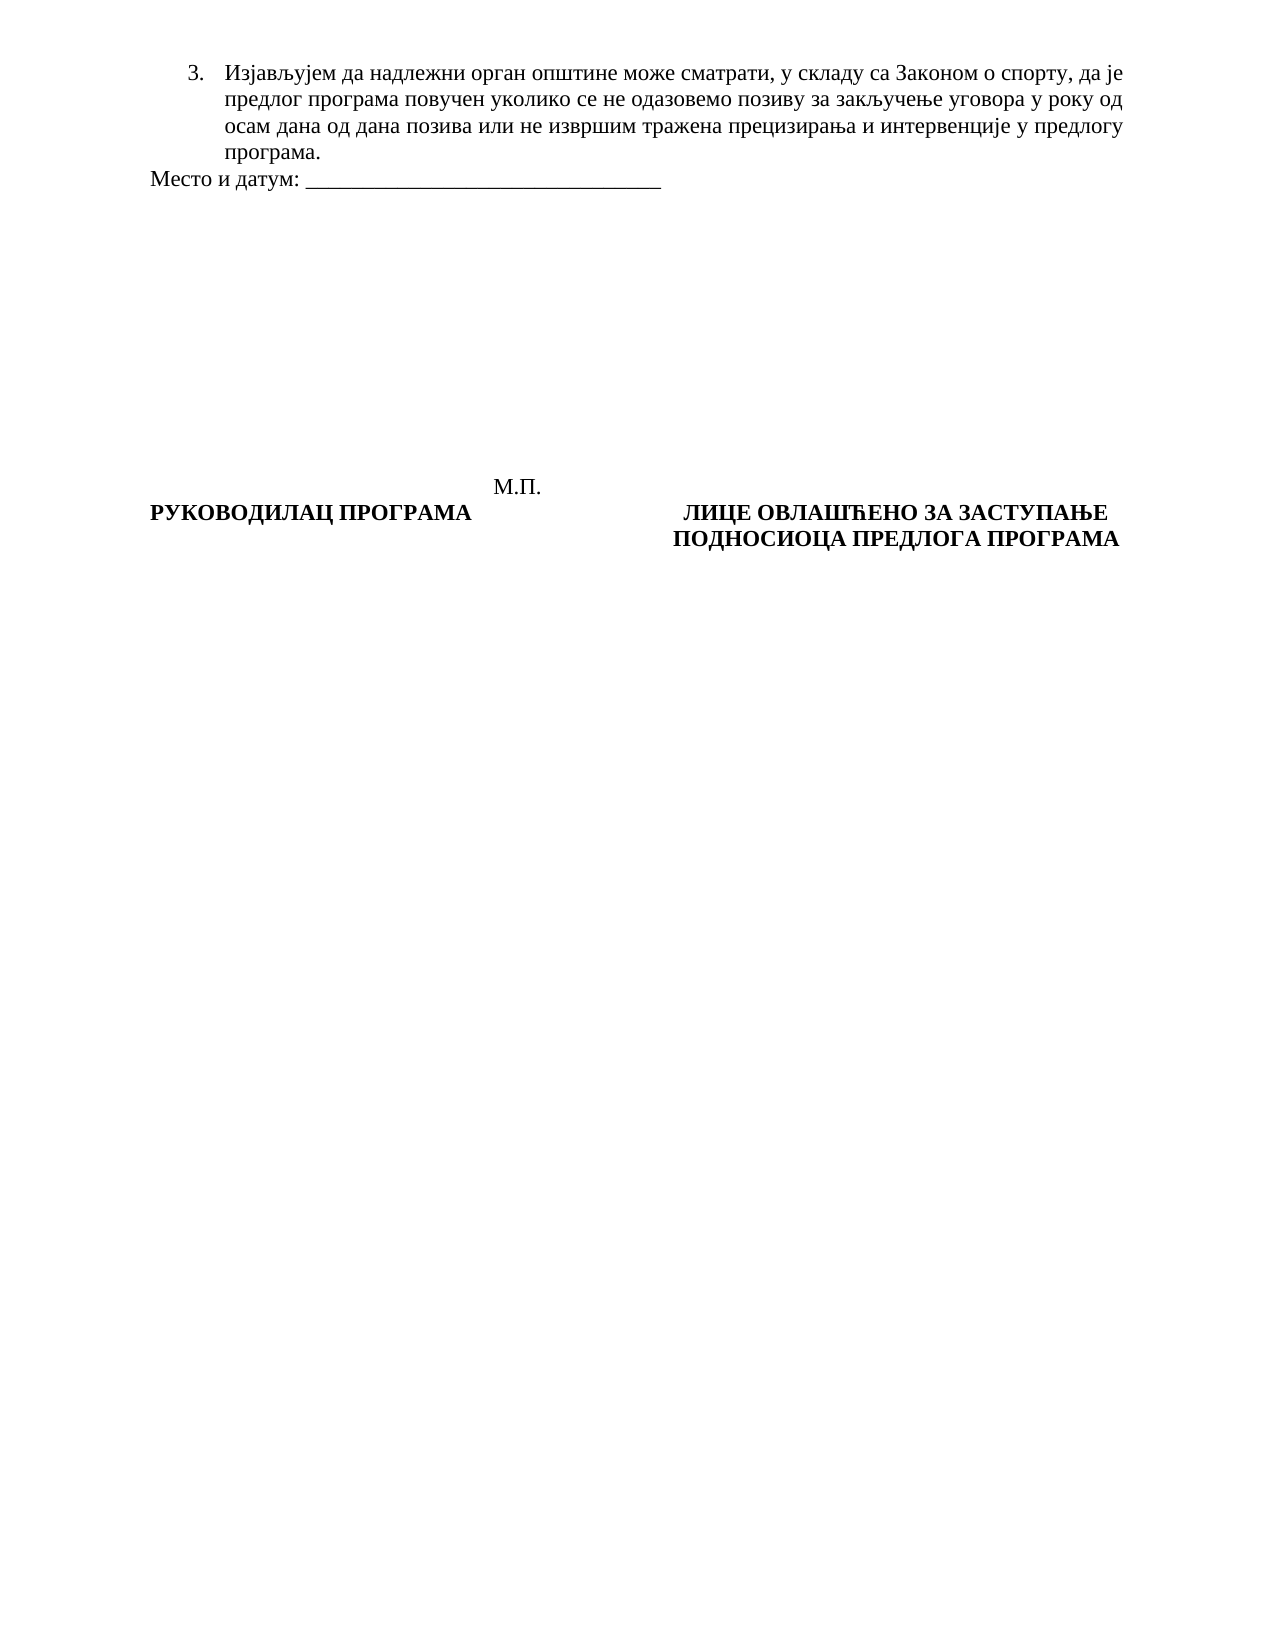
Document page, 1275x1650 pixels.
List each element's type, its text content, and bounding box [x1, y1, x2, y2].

text Место и датум: _______________________________ [150, 164, 1125, 191]
list Изјављујем да надлежни орган општине може сматрати, у складу са Законом о спорту, да је предлог програма повучен уколико се не одазовемо позиву за закључење уговора у року од осам дана од дана позива или не извршим тражена прецизирања и интервенције у предлогу програма. [187, 59, 1125, 164]
text ПОДНОСИОЦА ПРЕДЛОГА ПРОГРАМА [150, 525, 1125, 552]
text РУКОВОДИЛАЦ ПРОГРАМА ЛИЦЕ ОВЛАШЋЕНО ЗА ЗАСТУПАЊЕ [150, 499, 1125, 525]
text М.П. [150, 473, 1125, 499]
